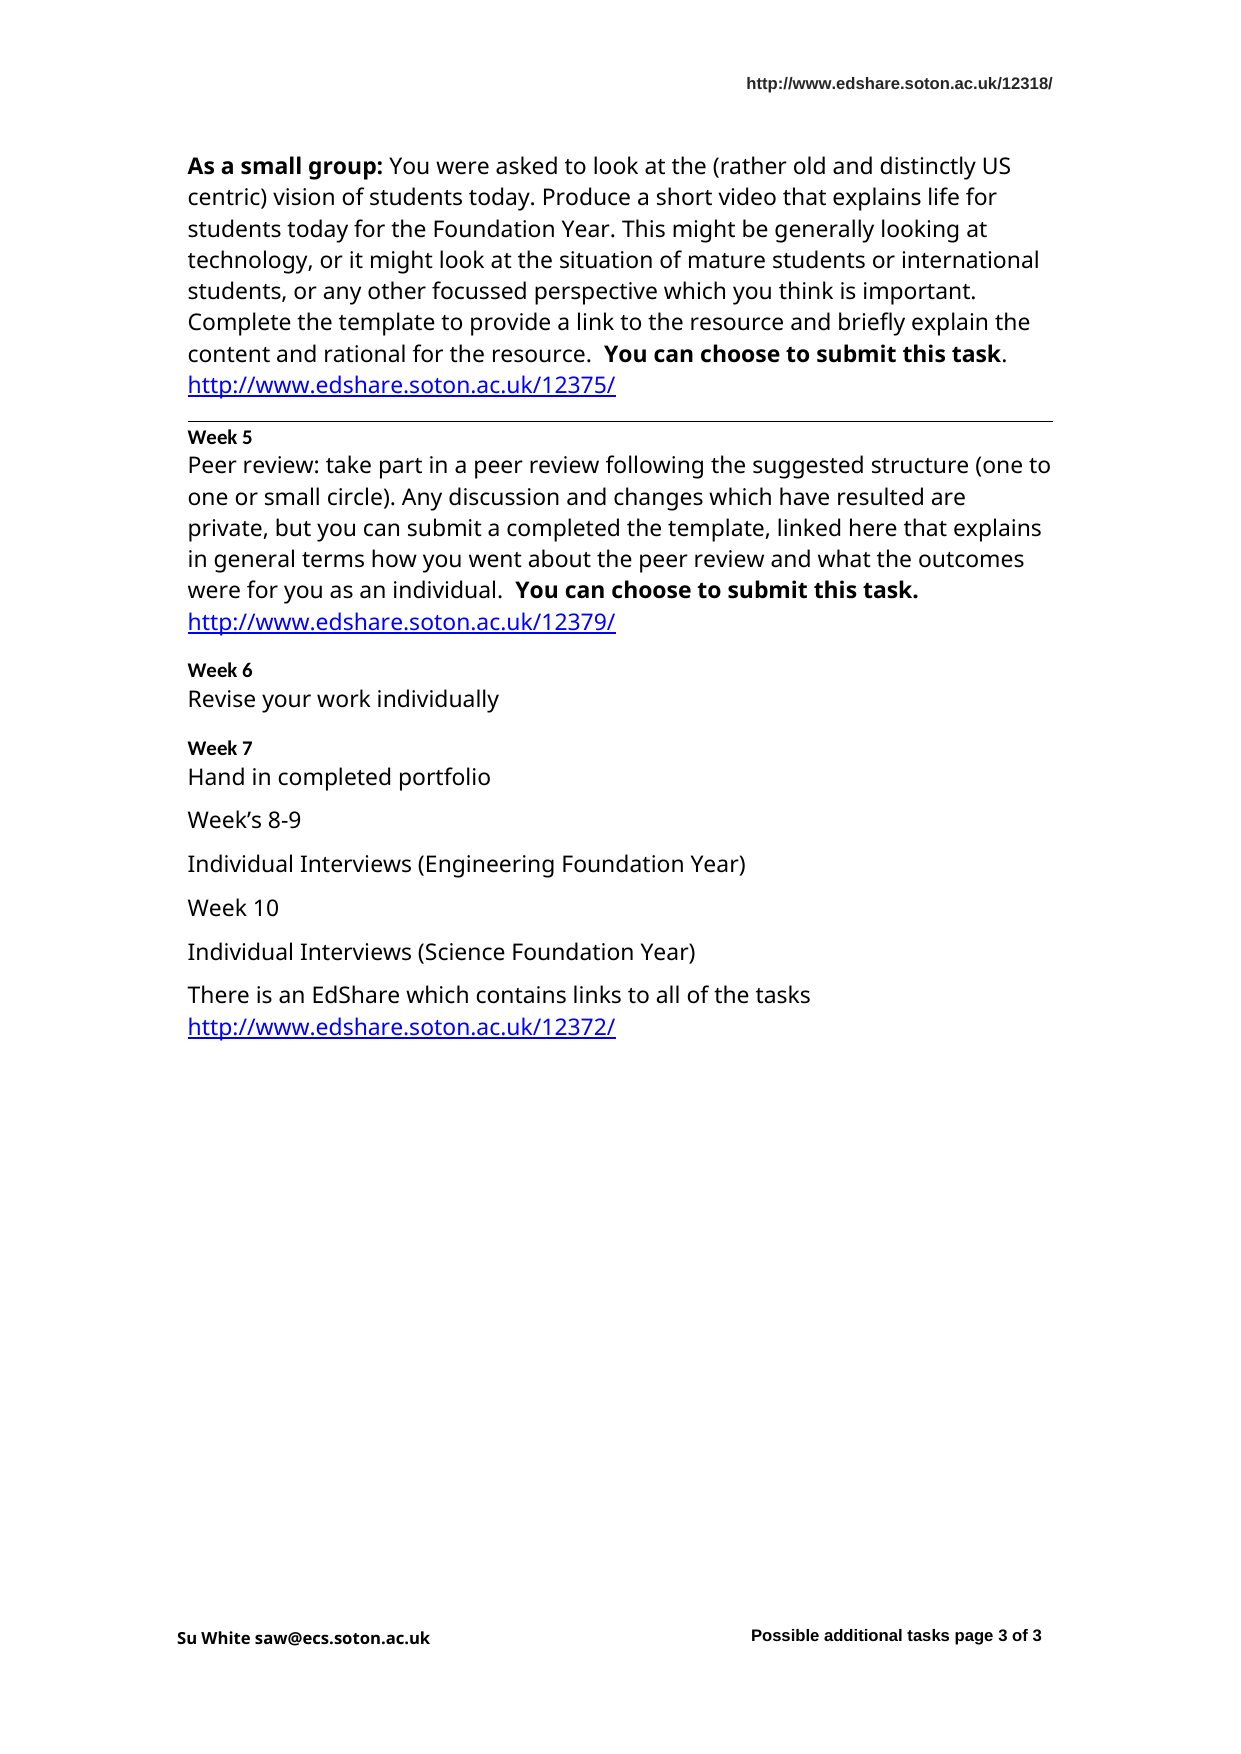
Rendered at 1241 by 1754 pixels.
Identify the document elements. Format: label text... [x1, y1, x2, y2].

text As a small group: You were asked to look at the (rather old and distinctly US centric) vision of students today. Produce a short video that explains life for students today for the Foundation Year. This might be generally looking at technology, or it might look at the situation of mature students or international students, or any other focussed perspective which you think is important. Complete the template to provide a link to the resource and briefly explain the content and rational for the resource. You can choose to submit this task. http://www.edshare.soton.ac.uk/12375/ [187, 150, 1053, 400]
text Week 10 [187, 892, 1053, 923]
text Week’s 8-9 [187, 804, 1053, 836]
text Individual Interviews (Science Foundation Year) [187, 936, 1053, 967]
subtitle Week 5 [187, 422, 1053, 449]
text Individual Interviews (Engineering Foundation Year) [187, 848, 1053, 879]
text Hand in completed portfolio [187, 761, 1053, 792]
text There is an EdShare which contains links to all of the tasks http://www.edshare.soton.ac.uk/12372/ [187, 979, 1053, 1042]
text Revise your work individually [187, 683, 1053, 714]
subtitle Week 7 [187, 735, 1053, 761]
text Peer review: take part in a peer review following the suggested structure (one to one or small circle). Any discussion and changes which have resulted are private, but you can submit a completed the template, linked here that explains in general terms how you went about the peer review and what the outcomes were for you as an individual. You can choose to submit this task. http://www.edshare.soton.ac.uk/12379/ [187, 449, 1053, 637]
subtitle Week 6 [187, 658, 1053, 683]
